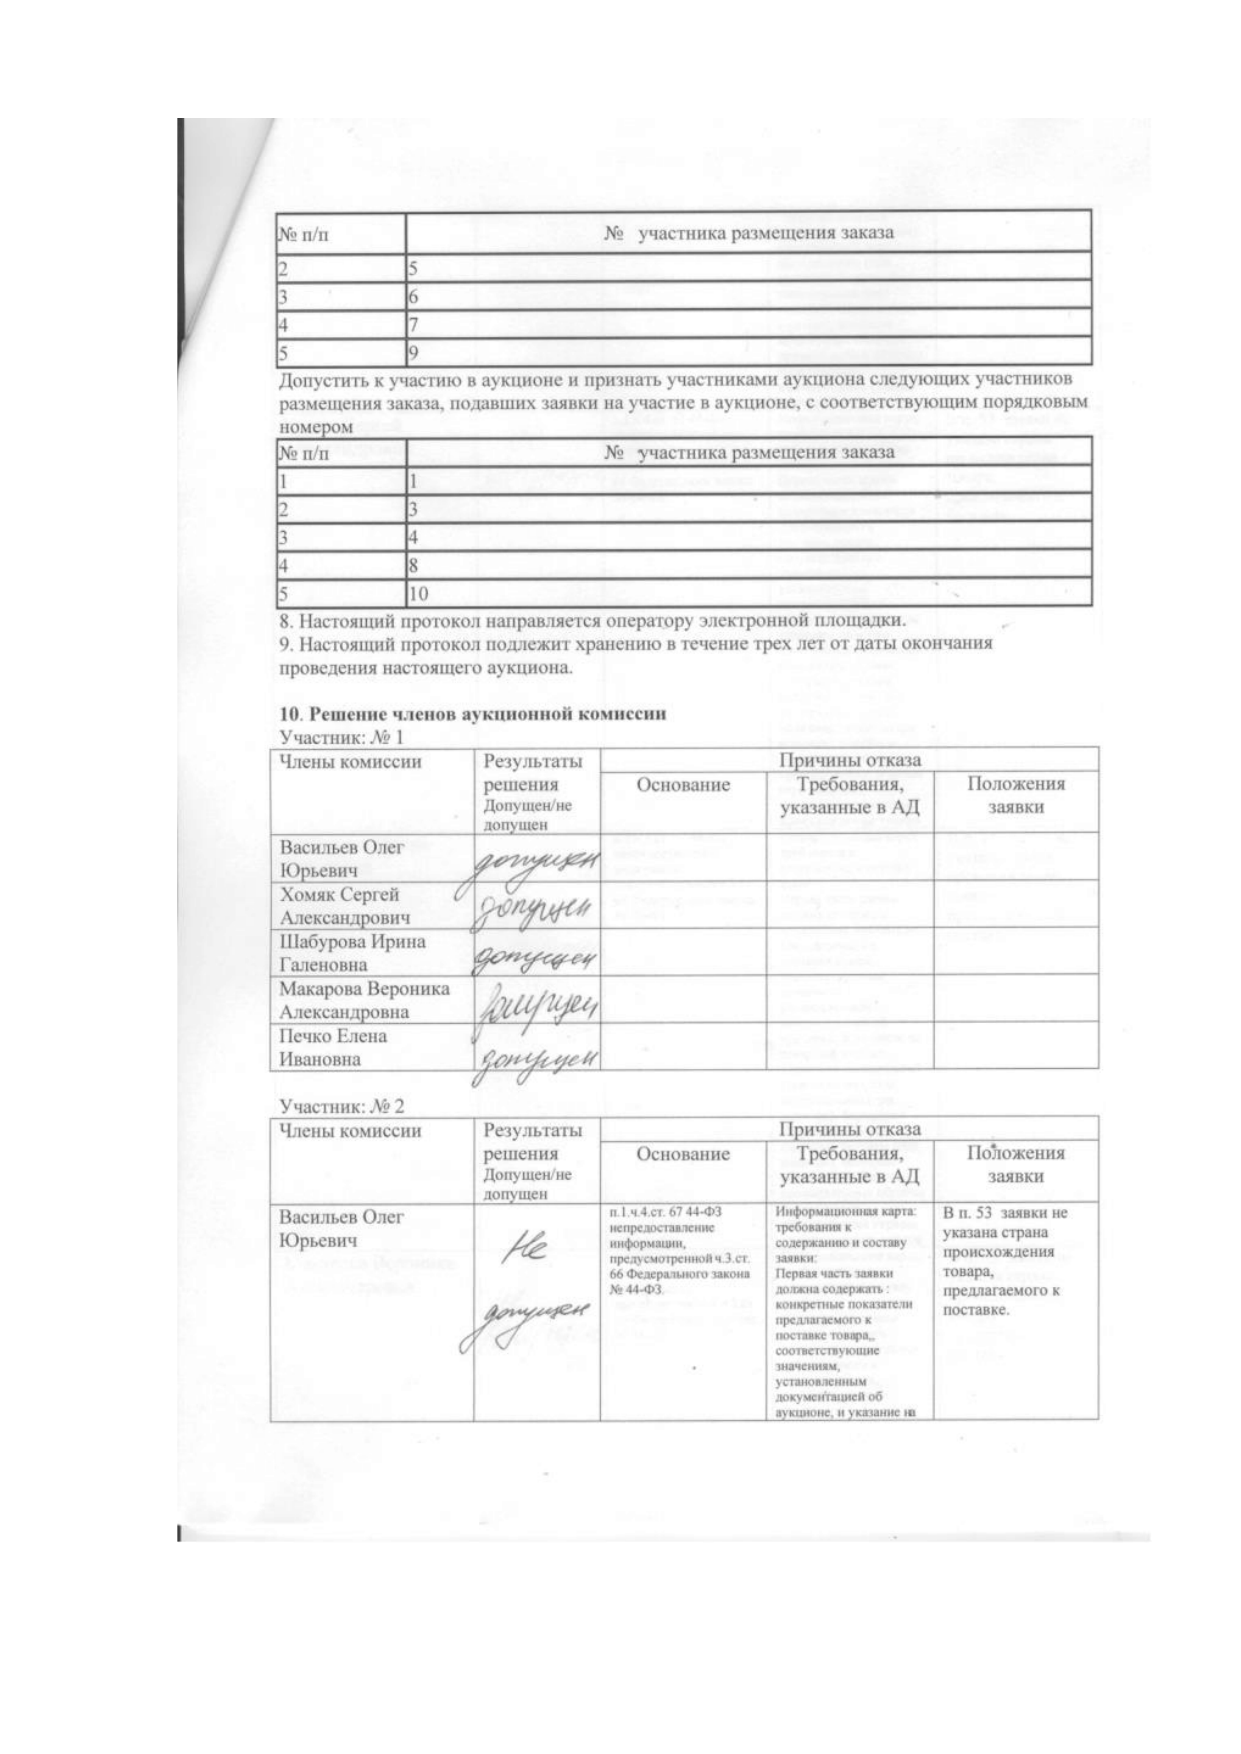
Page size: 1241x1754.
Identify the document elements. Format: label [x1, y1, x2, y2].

picture [177, 118, 1152, 1543]
